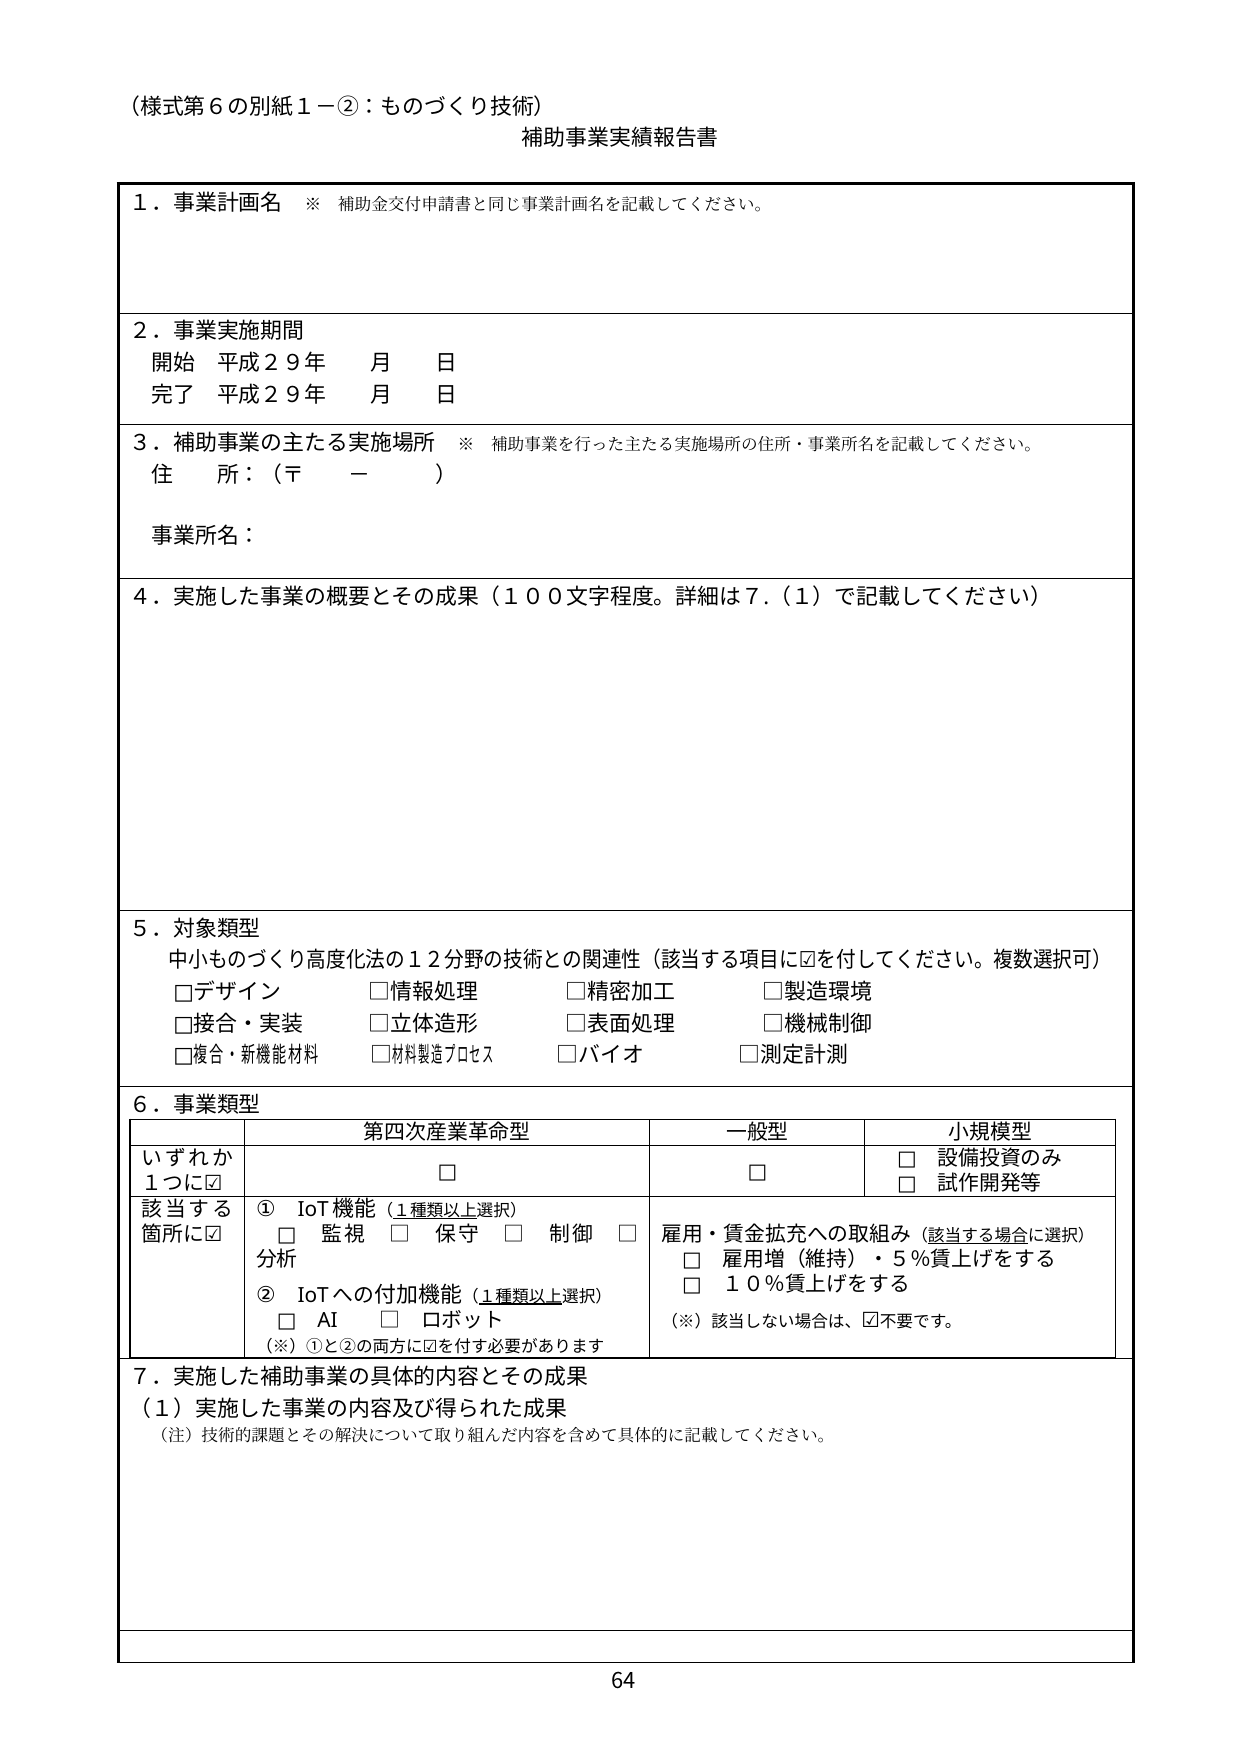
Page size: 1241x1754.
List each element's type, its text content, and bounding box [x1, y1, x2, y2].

text （様式第６の別紙１－②：ものづくり技術） [118, 89, 1122, 120]
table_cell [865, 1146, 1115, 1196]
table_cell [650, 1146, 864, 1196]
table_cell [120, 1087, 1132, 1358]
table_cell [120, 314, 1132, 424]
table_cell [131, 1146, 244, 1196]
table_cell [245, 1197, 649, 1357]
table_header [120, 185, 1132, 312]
text 補助事業実績報告書 [118, 120, 1122, 152]
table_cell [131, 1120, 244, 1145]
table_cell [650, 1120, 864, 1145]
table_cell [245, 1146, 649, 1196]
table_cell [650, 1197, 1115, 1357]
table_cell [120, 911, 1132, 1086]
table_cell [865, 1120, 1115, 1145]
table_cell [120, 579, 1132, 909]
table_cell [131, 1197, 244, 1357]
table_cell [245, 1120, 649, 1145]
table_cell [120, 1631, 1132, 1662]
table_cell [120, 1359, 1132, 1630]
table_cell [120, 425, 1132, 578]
